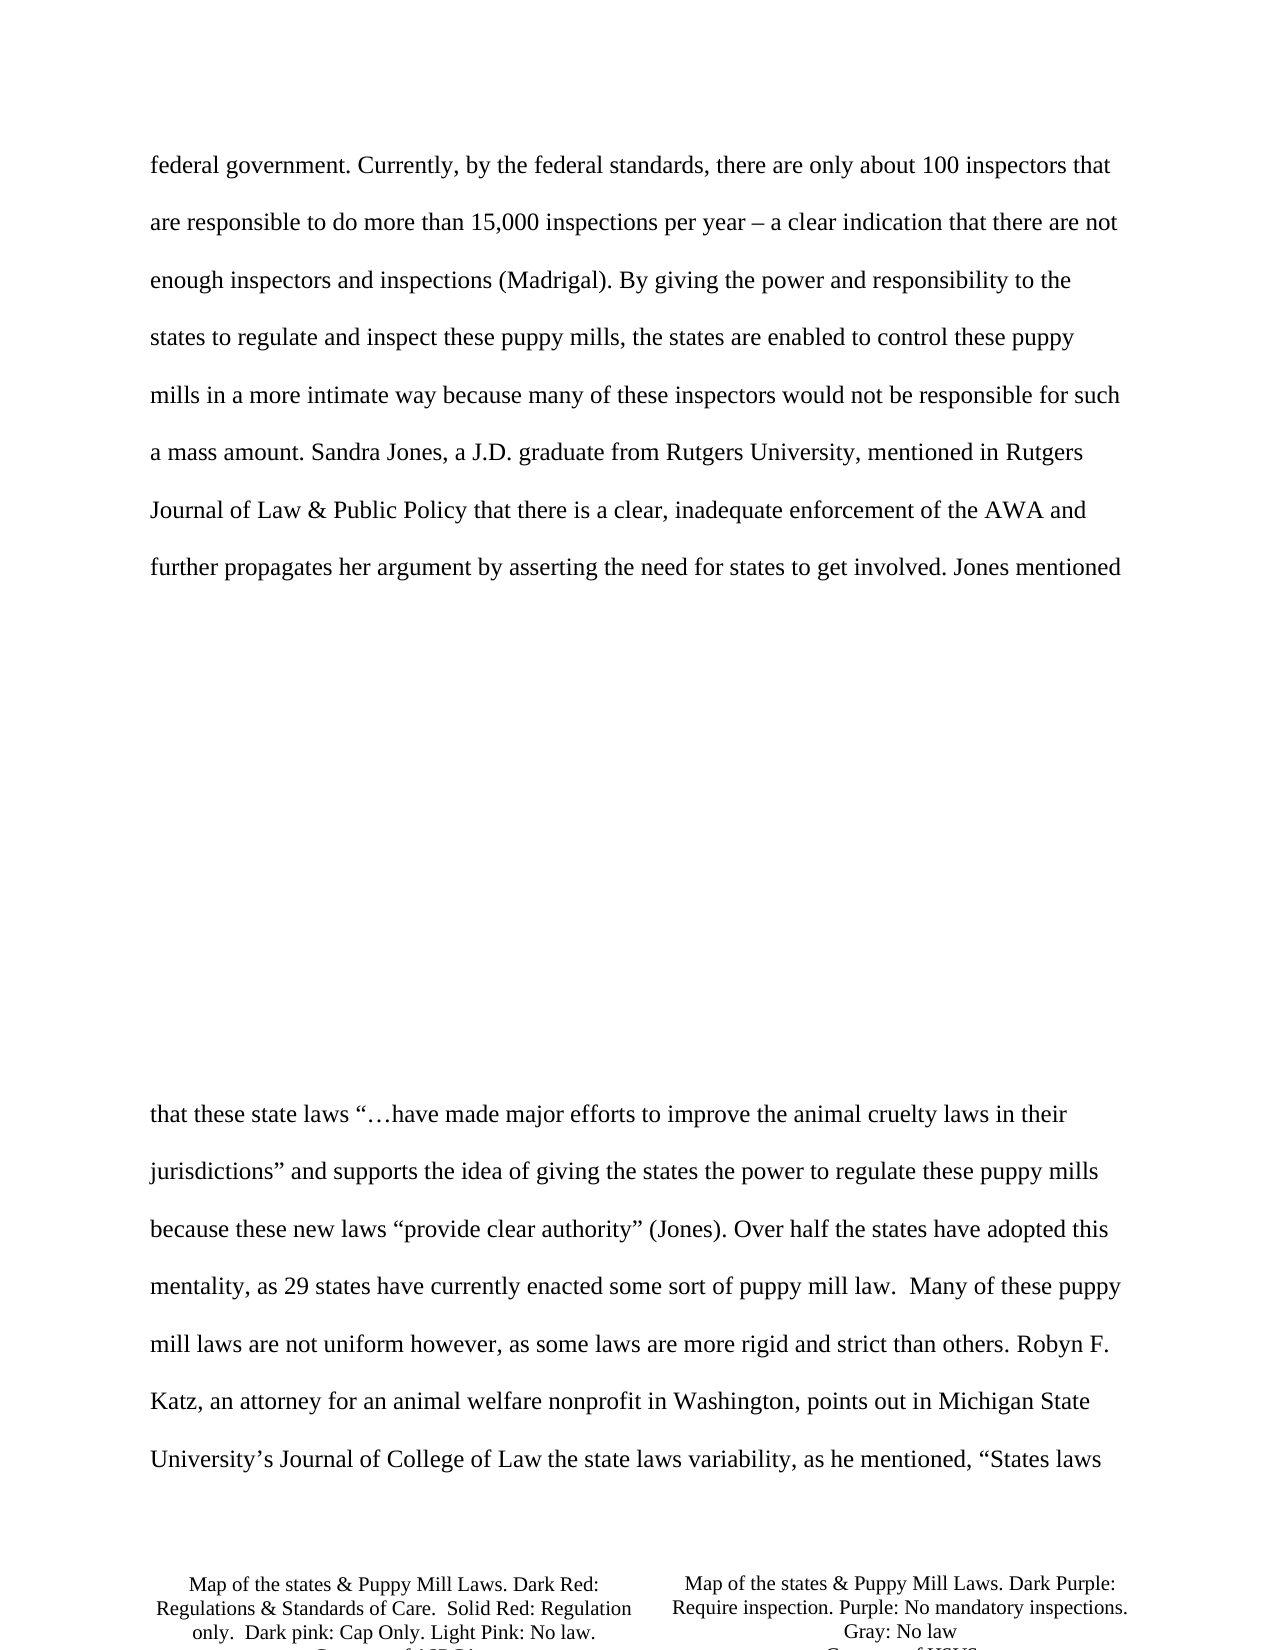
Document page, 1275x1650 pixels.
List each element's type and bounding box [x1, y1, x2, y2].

text [150, 150, 1125, 1472]
